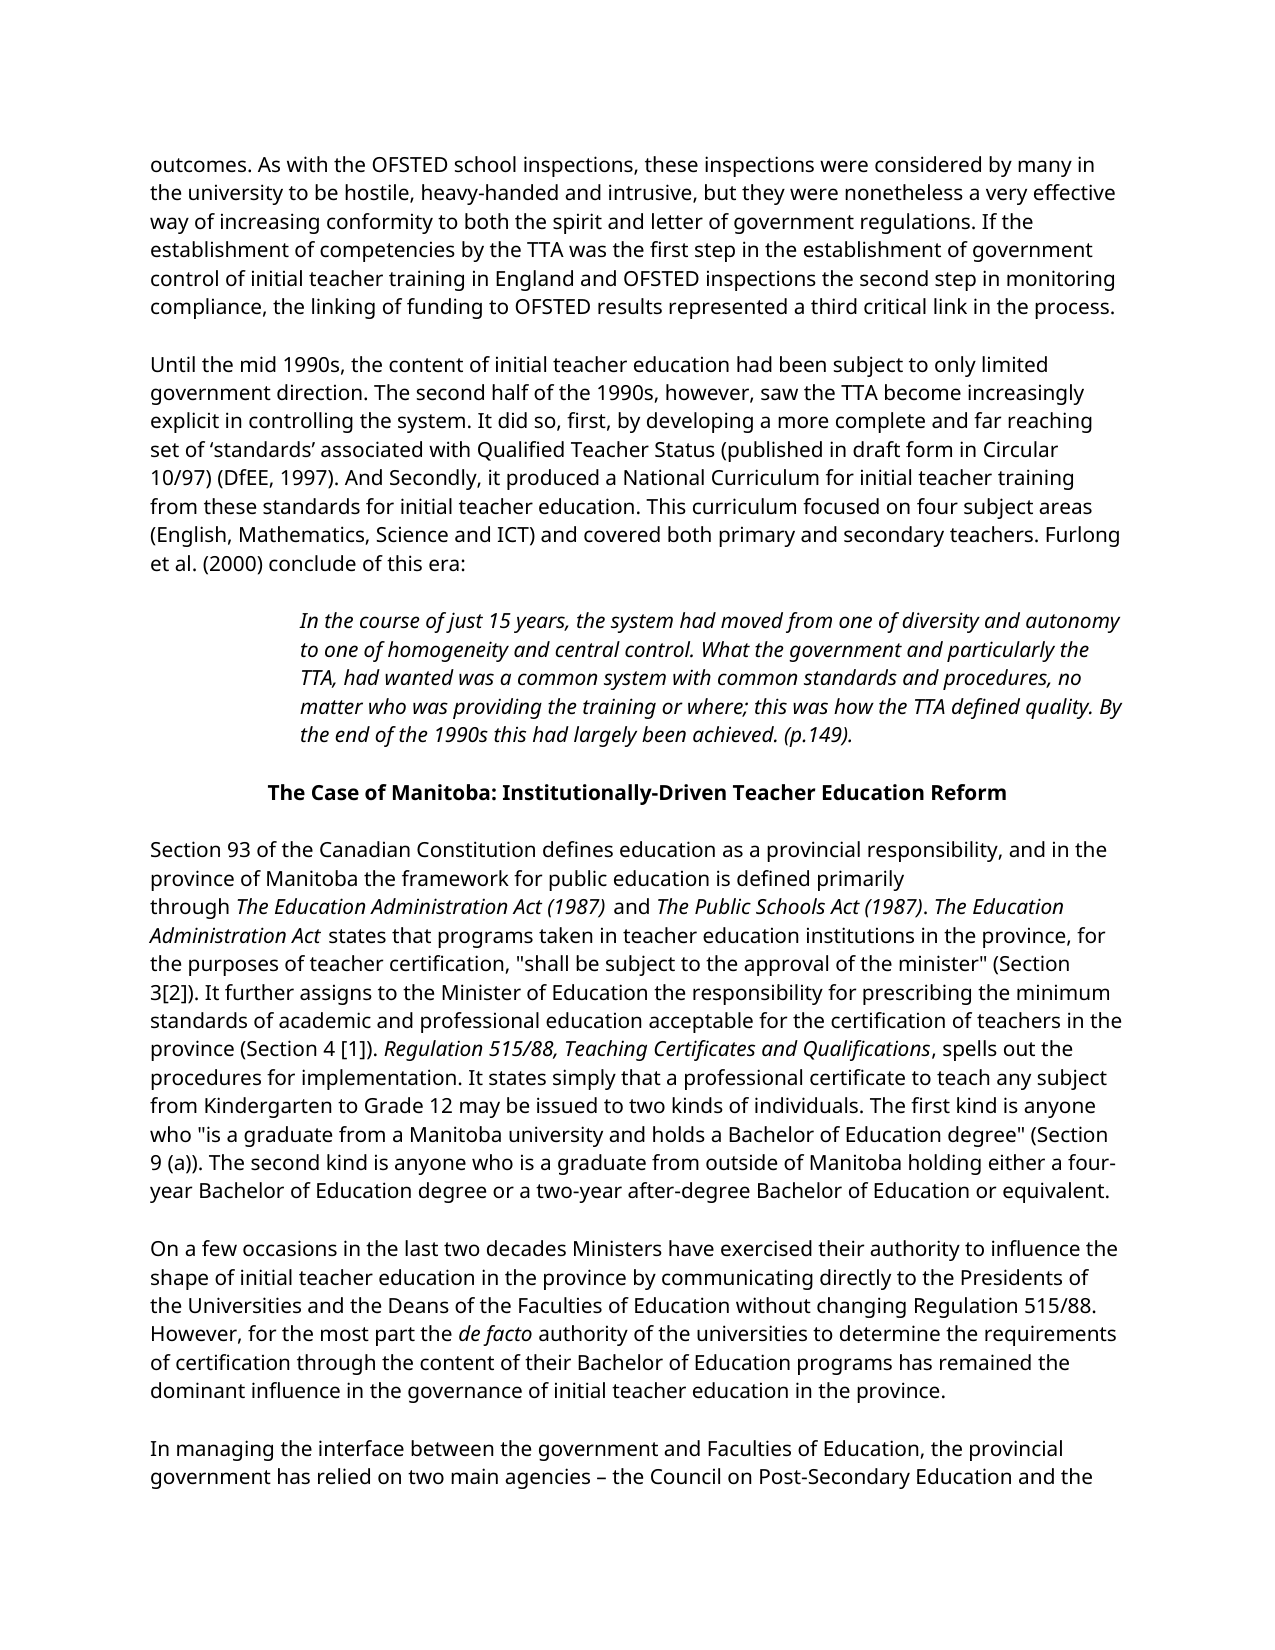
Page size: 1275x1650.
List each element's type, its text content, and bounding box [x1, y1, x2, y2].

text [150, 1434, 1125, 1491]
text Section 93 of the Canadian Constitution defines education as a provincial responsibility, and in the province of Manitoba the framework for public education is defined primarily through The Education Administration Act (1987) and The Public Schools Act (1987). The Education Administration Act states that programs taken in teacher education institutions in the province, for the purposes of teacher certification, "shall be subject to the approval of the minister" (Section 3[2]). It further assigns to the Minister of Education the responsibility for prescribing the minimum standards of academic and professional education acceptable for the certification of teachers in the province (Section 4 [1]). Regulation 515/88, Teaching Certificates and Qualifications, spells out the procedures for implementation. It states simply that a professional certificate to teach any subject from Kindergarten to Grade 12 may be issued to two kinds of individuals. The first kind is anyone who "is a graduate from a Manitoba university and holds a Bachelor of Education degree" (Section 9 (a)). The second kind is anyone who is a graduate from outside of Manitoba holding either a four-year Bachelor of Education degree or a two-year after-degree Bachelor of Education or equivalent. [150, 835, 1125, 1205]
text On a few occasions in the last two decades Ministers have exercised their authority to influence the shape of initial teacher education in the province by communicating directly to the Presidents of the Universities and the Deans of the Faculties of Education without changing Regulation 515/88. However, for the most part the de facto authority of the universities to determine the requirements of certification through the content of their Bachelor of Education programs has remained the dominant influence in the governance of initial teacher education in the province. [150, 1234, 1125, 1405]
text Until the mid 1990s, the content of initial teacher education had been subject to only limited government direction. The second half of the 1990s, however, saw the TTA become increasingly explicit in controlling the system. It did so, first, by developing a more complete and far reaching set of ‘standards’ associated with Qualified Teacher Status (published in draft form in Circular 10/97) (DfEE, 1997). And Secondly, it produced a National Curriculum for initial teacher training from these standards for initial teacher education. This curriculum focused on four subject areas (English, Mathematics, Science and ICT) and covered both primary and secondary teachers. Furlong et al. (2000) conclude of this era: [150, 350, 1125, 577]
text The Case of Manitoba: Institutionally-Driven Teacher Education Reform [150, 778, 1125, 806]
text In the course of just 15 years, the system had moved from one of diversity and autonomy to one of homogeneity and central control. What the government and particularly the TTA, had wanted was a common system with common standards and procedures, no matter who was providing the training or where; this was how the TTA defined quality. By the end of the 1990s this had largely been achieved. (p.149). [300, 606, 1125, 749]
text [150, 150, 1125, 321]
